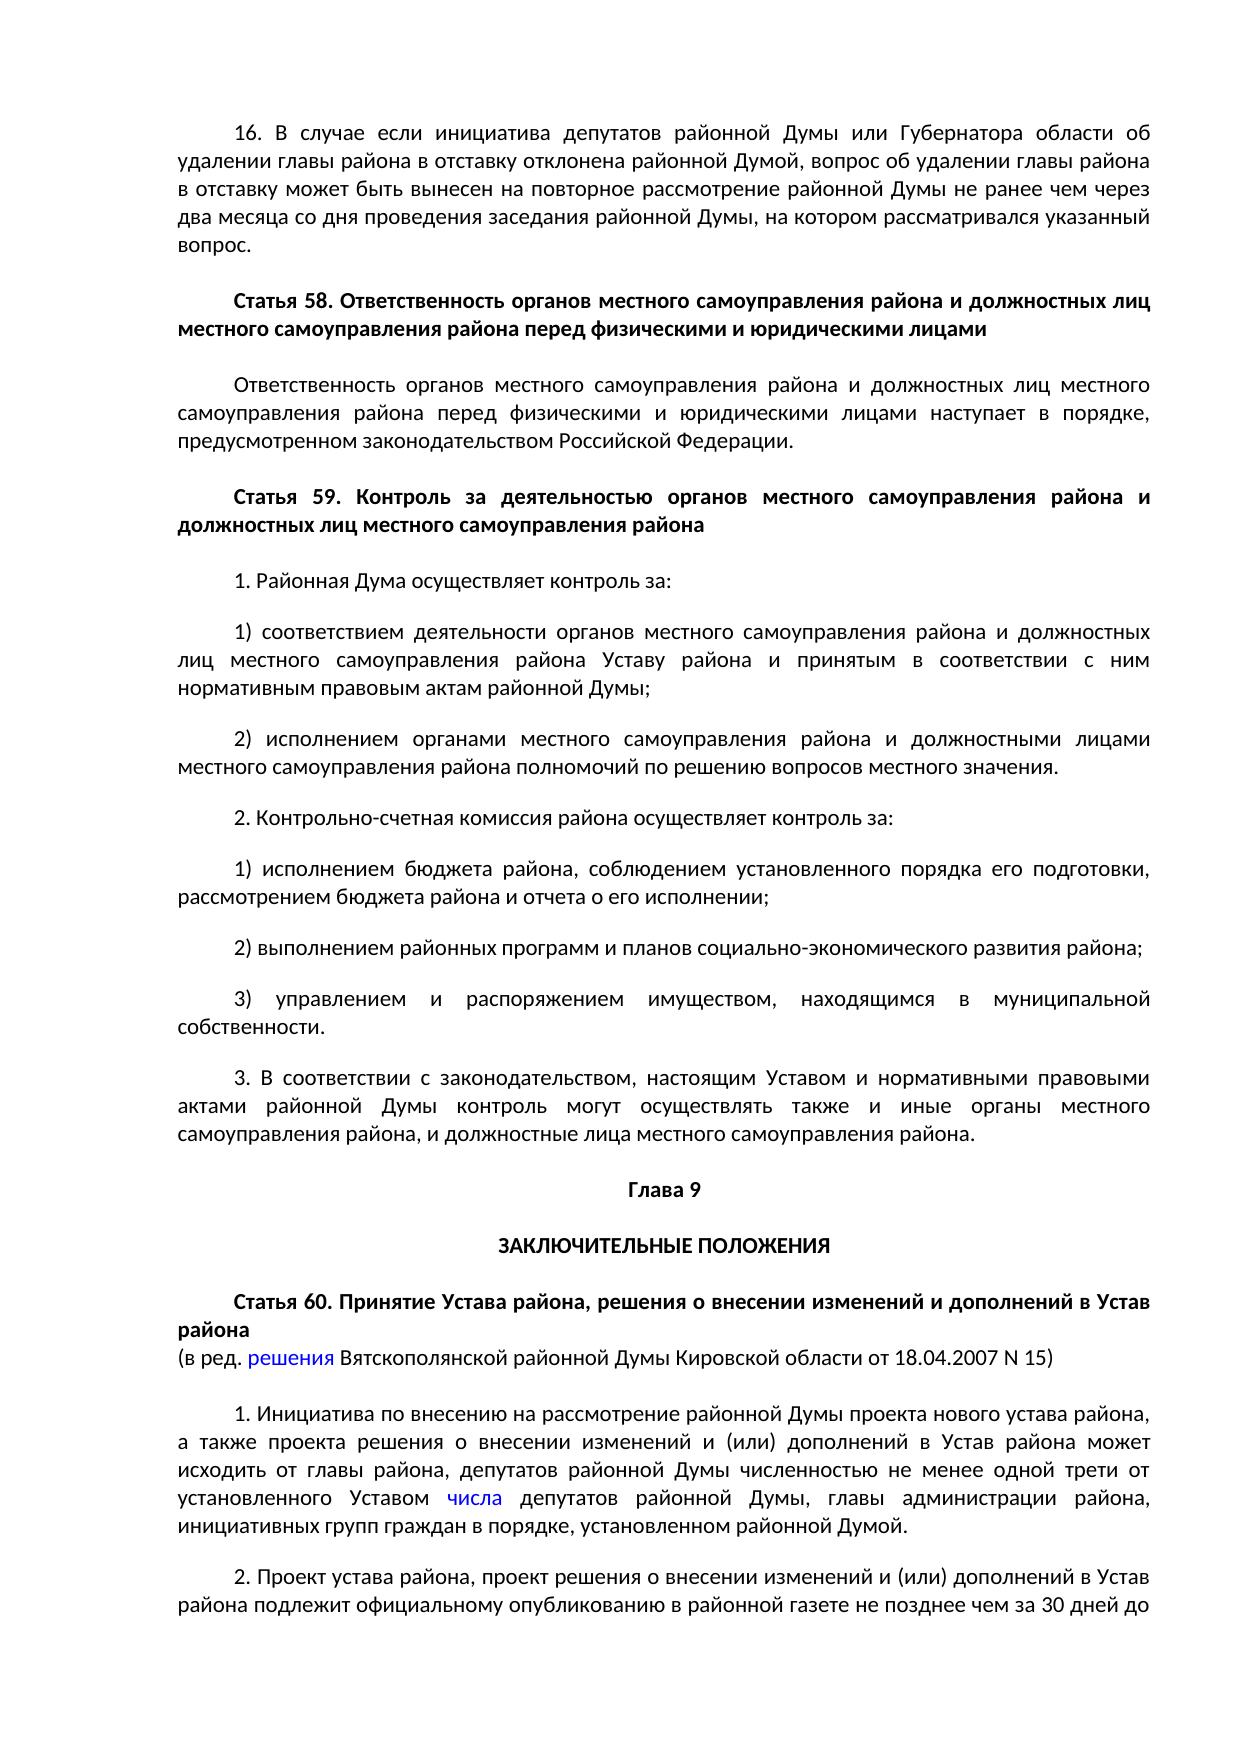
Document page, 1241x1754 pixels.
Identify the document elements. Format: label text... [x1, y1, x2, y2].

text 1. Районная Дума осуществляет контроль за: [177, 566, 1152, 594]
text 1. Инициатива по внесению на рассмотрение районной Думы проекта нового устава района, а также проекта решения о внесении изменений и (или) дополнений в Устав района может исходить от главы района, депутатов районной Думы численностью не менее одной трети от установленного Уставом числа депутатов районной Думы, главы администрации района, инициативных групп граждан в порядке, установленном районной Думой. [177, 1399, 1152, 1539]
title Глава 9 [177, 1175, 1152, 1203]
text 1) исполнением бюджета района, соблюдением установленного порядка его подготовки, рассмотрением бюджета района и отчета о его исполнении; [177, 854, 1152, 910]
title Статья 59. Контроль за деятельностью органов местного самоуправления района и должностных лиц местного самоуправления района [177, 482, 1152, 538]
text 2) исполнением органами местного самоуправления района и должностными лицами местного самоуправления района полномочий по решению вопросов местного значения. [177, 724, 1152, 780]
title ЗАКЛЮЧИТЕЛЬНЫЕ ПОЛОЖЕНИЯ [177, 1231, 1152, 1259]
text 2) выполнением районных программ и планов социально-экономического развития района; [177, 933, 1152, 961]
text Ответственность органов местного самоуправления района и должностных лиц местного самоуправления района перед физическими и юридическими лицами наступает в порядке, предусмотренном законодательством Российской Федерации. [177, 370, 1152, 454]
title Статья 60. Принятие Устава района, решения о внесении изменений и дополнений в Устав района [177, 1287, 1152, 1343]
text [177, 1562, 1152, 1618]
text 2. Контрольно-счетная комиссия района осуществляет контроль за: [177, 803, 1152, 831]
text 1) соответствием деятельности органов местного самоуправления района и должностных лиц местного самоуправления района Уставу района и принятым в соответствии с ним нормативным правовым актам районной Думы; [177, 617, 1152, 701]
text 16. В случае если инициатива депутатов районной Думы или Губернатора области об удалении главы района в отставку отклонена районной Думой, вопрос об удалении главы района в отставку может быть вынесен на повторное рассмотрение районной Думы не ранее чем через два месяца со дня проведения заседания районной Думы, на котором рассматривался указанный вопрос. [177, 118, 1152, 258]
title Статья 58. Ответственность органов местного самоуправления района и должностных лиц местного самоуправления района перед физическими и юридическими лицами [177, 286, 1152, 342]
text (в ред. решения Вятскополянской районной Думы Кировской области от 18.04.2007 N 15) [177, 1343, 1152, 1371]
text 3. В соответствии с законодательством, настоящим Уставом и нормативными правовыми актами районной Думы контроль могут осуществлять также и иные органы местного самоуправления района, и должностные лица местного самоуправления района. [177, 1063, 1152, 1147]
text 3) управлением и распоряжением имуществом, находящимся в муниципальной собственности. [177, 984, 1152, 1040]
